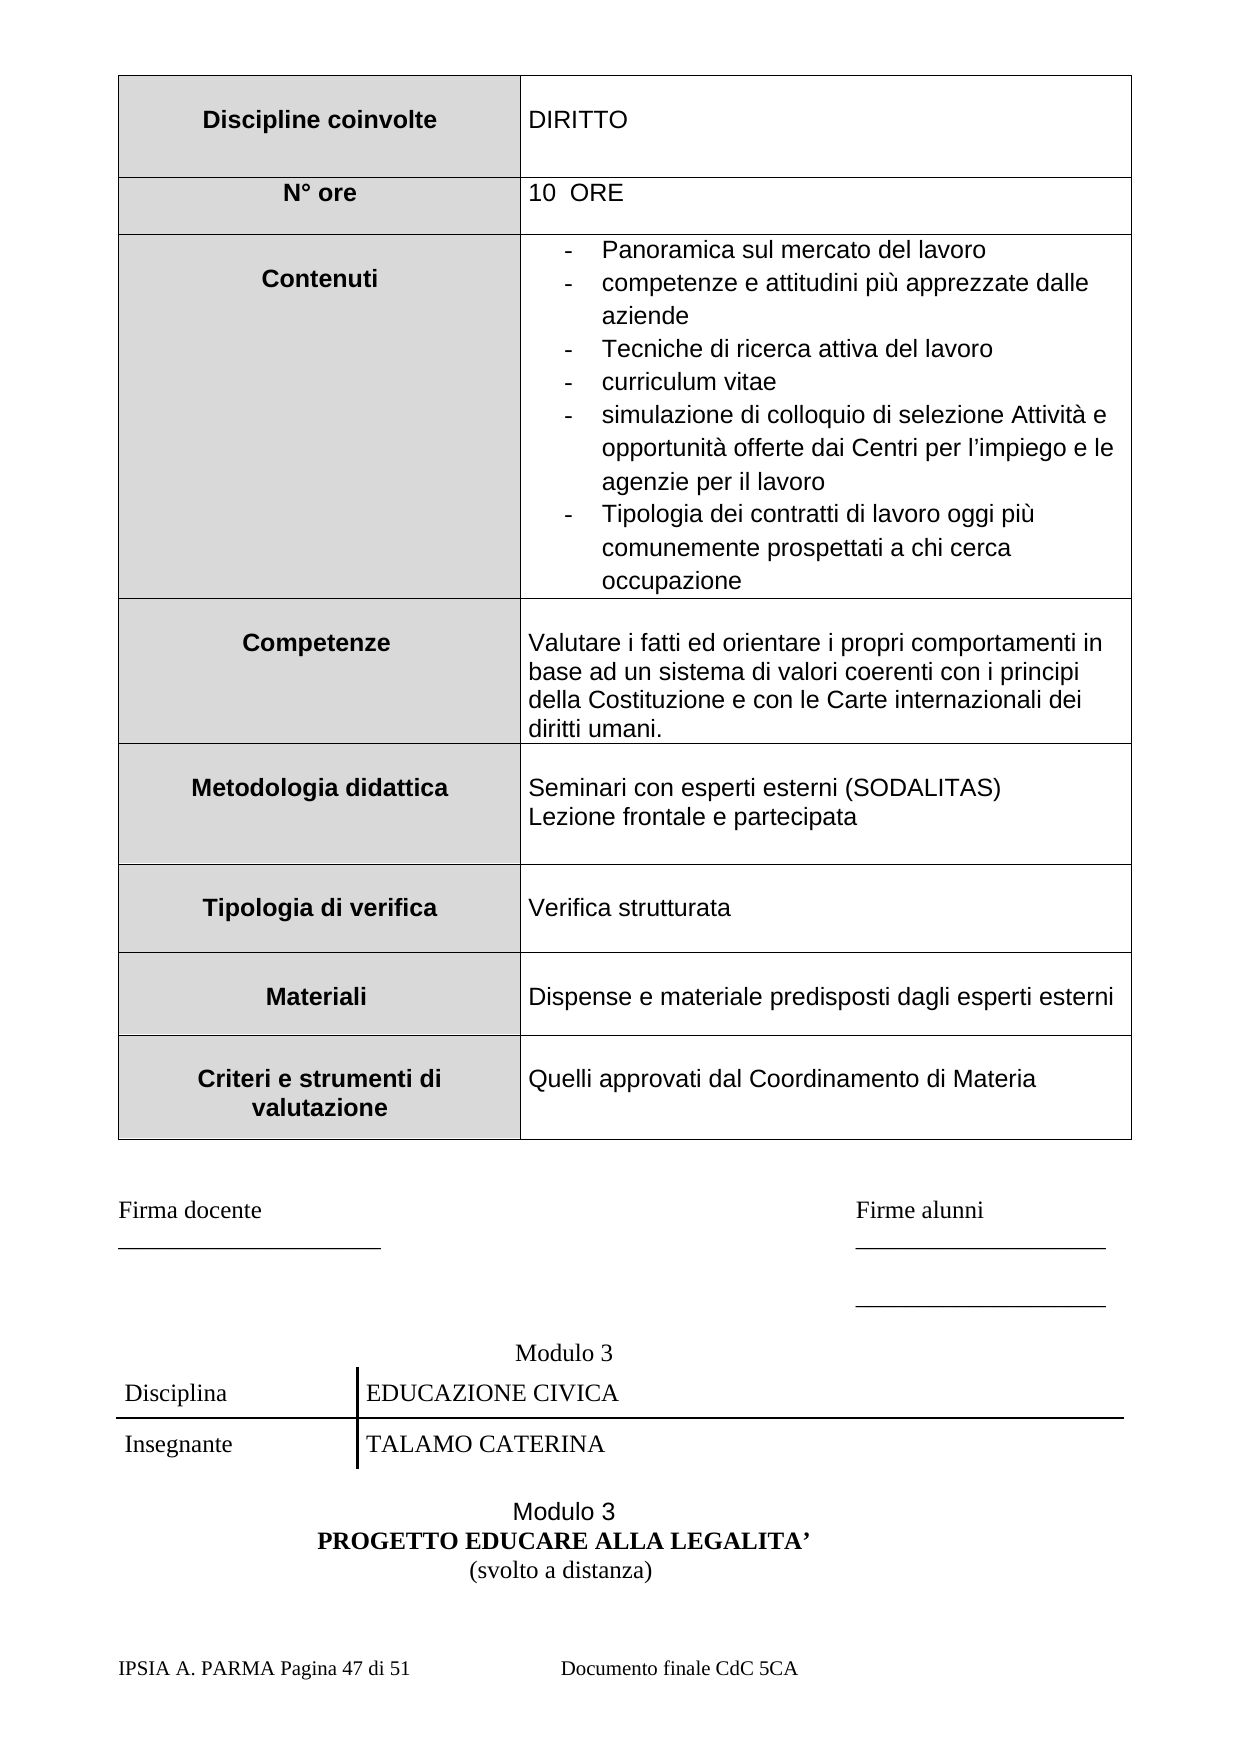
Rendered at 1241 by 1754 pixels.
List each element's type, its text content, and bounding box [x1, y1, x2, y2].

table_cell Materiali [119, 953, 520, 1034]
text Modulo 3 [6, 1338, 1122, 1367]
text _____________________ ____________________ [118, 1223, 1122, 1252]
table_cell TALAMO CATERINA [359, 1419, 1124, 1468]
text ____________________ [118, 1281, 1122, 1310]
table_cell Seminari con esperti esterni (SODALITAS) Lezione frontale e partecipata [521, 744, 1131, 863]
table_cell N° ore [119, 178, 520, 234]
table_cell Panoramica sul mercato del lavoro competenze e attitudini più apprezzate dalle aziende Tecniche di ricerca attiva del lavoro curriculum vitae simulazione di colloquio di selezione Attività e opportunità offerte dai Centri per l’impiego e le agenzie per il lavoro Tipologia dei contratti di lavoro oggi più comunemente prospettati a chi cerca occupazione [521, 235, 1131, 598]
table_cell Quelli approvati dal Coordinamento di Materia [521, 1036, 1131, 1138]
text Modulo 3 [6, 1497, 1122, 1526]
table_cell Competenze [119, 599, 520, 743]
table_cell Metodologia didattica [119, 744, 520, 863]
table_cell Dispense e materiale predisposti dagli esperti esterni [521, 953, 1131, 1034]
text PROGETTO EDUCARE ALLA LEGALITA’ [6, 1526, 1122, 1555]
table_cell Tipologia di verifica [119, 865, 520, 952]
table_header Disciplina [116, 1367, 356, 1417]
table_cell 10 ORE [521, 178, 1131, 234]
table_header EDUCAZIONE CIVICA [359, 1367, 1124, 1417]
table_cell Contenuti [119, 235, 520, 598]
table_cell Verifica strutturata [521, 865, 1131, 952]
text Firma docente Firme alunni [118, 1195, 1122, 1223]
table_cell Insegnante [116, 1419, 356, 1468]
table_cell Valutare i fatti ed orientare i propri comportamenti in base ad un sistema di valori coerenti con i principi della Costituzione e con le Carte internazionali dei diritti umani. [521, 599, 1131, 743]
table_header DIRITTO [521, 76, 1131, 177]
table_header Discipline coinvolte [119, 76, 520, 177]
table_cell Criteri e strumenti di valutazione [119, 1036, 520, 1138]
text (svolto a distanza) [6, 1555, 1122, 1583]
